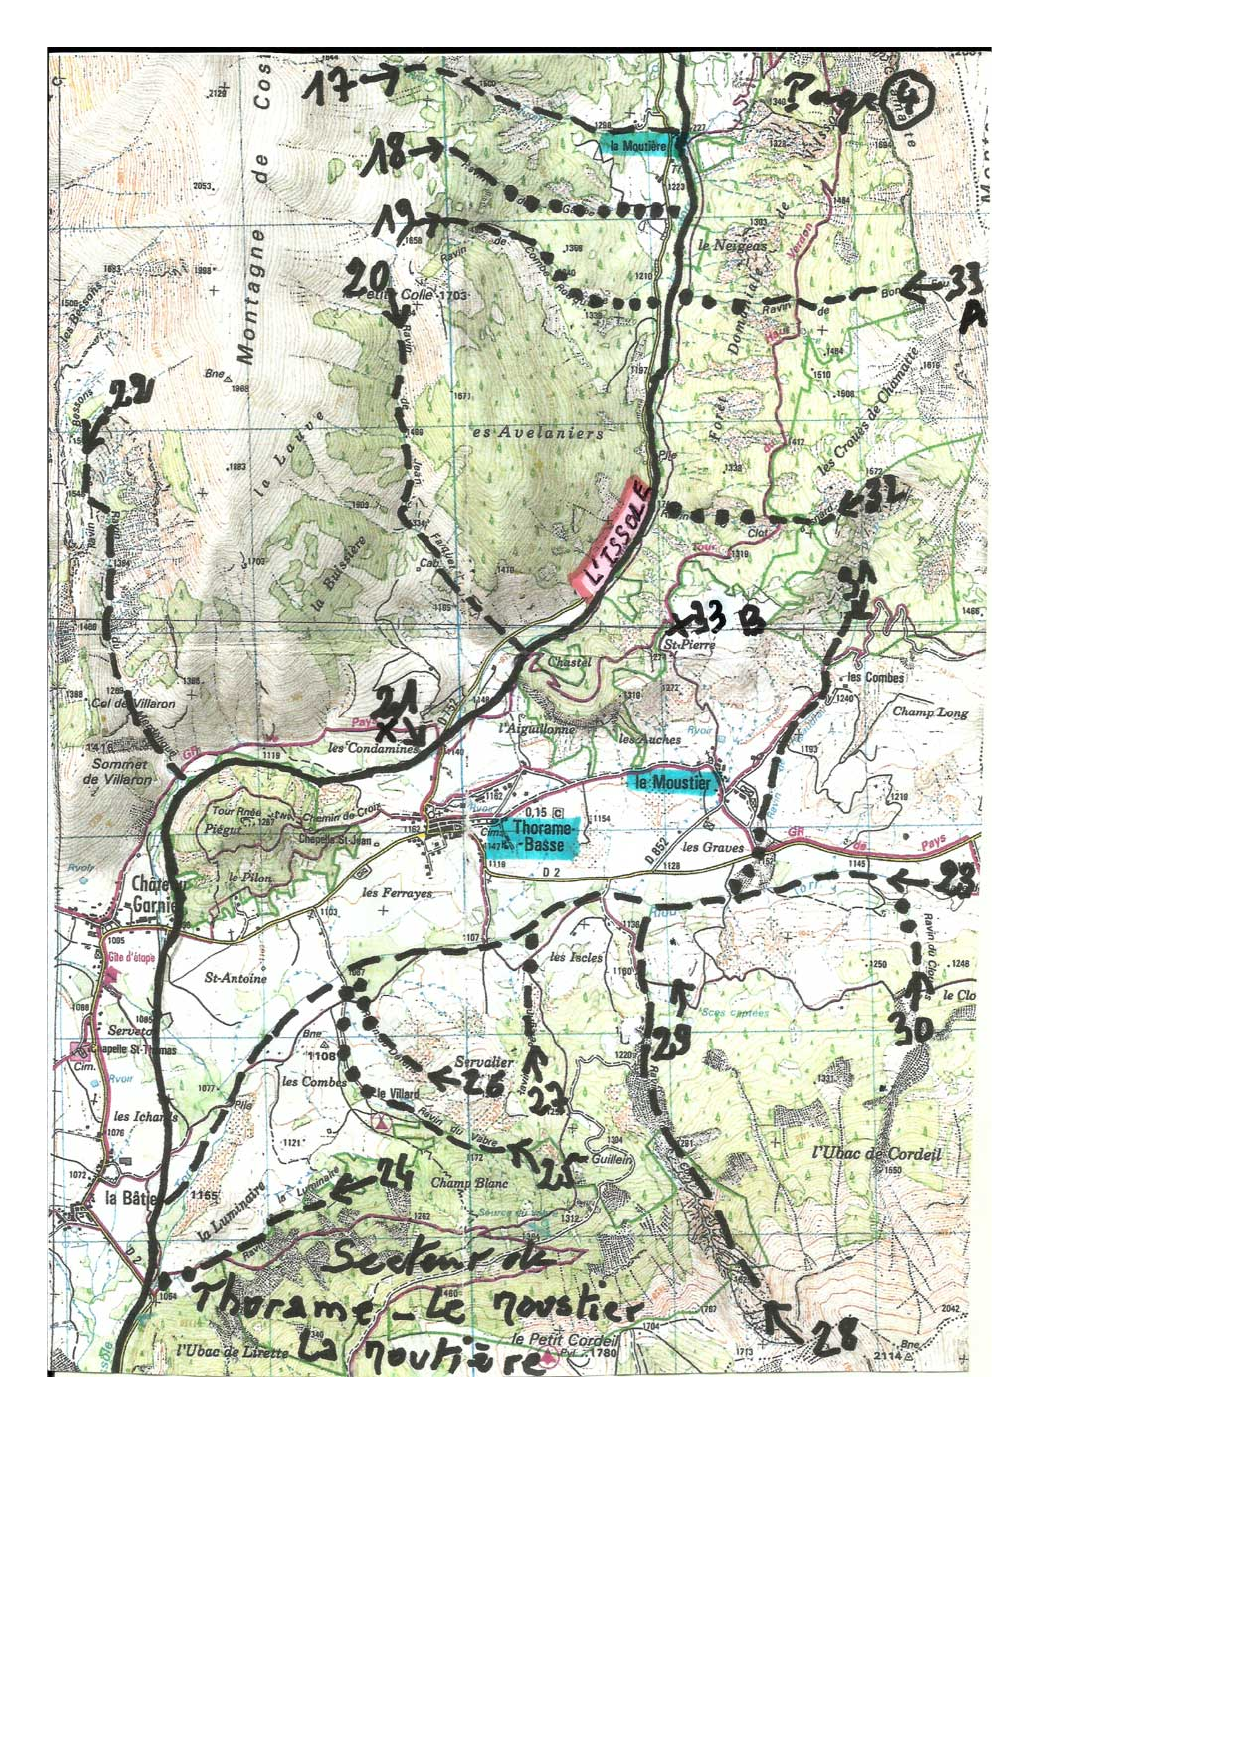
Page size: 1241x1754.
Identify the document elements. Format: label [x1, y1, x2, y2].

picture [47, 47, 992, 1377]
